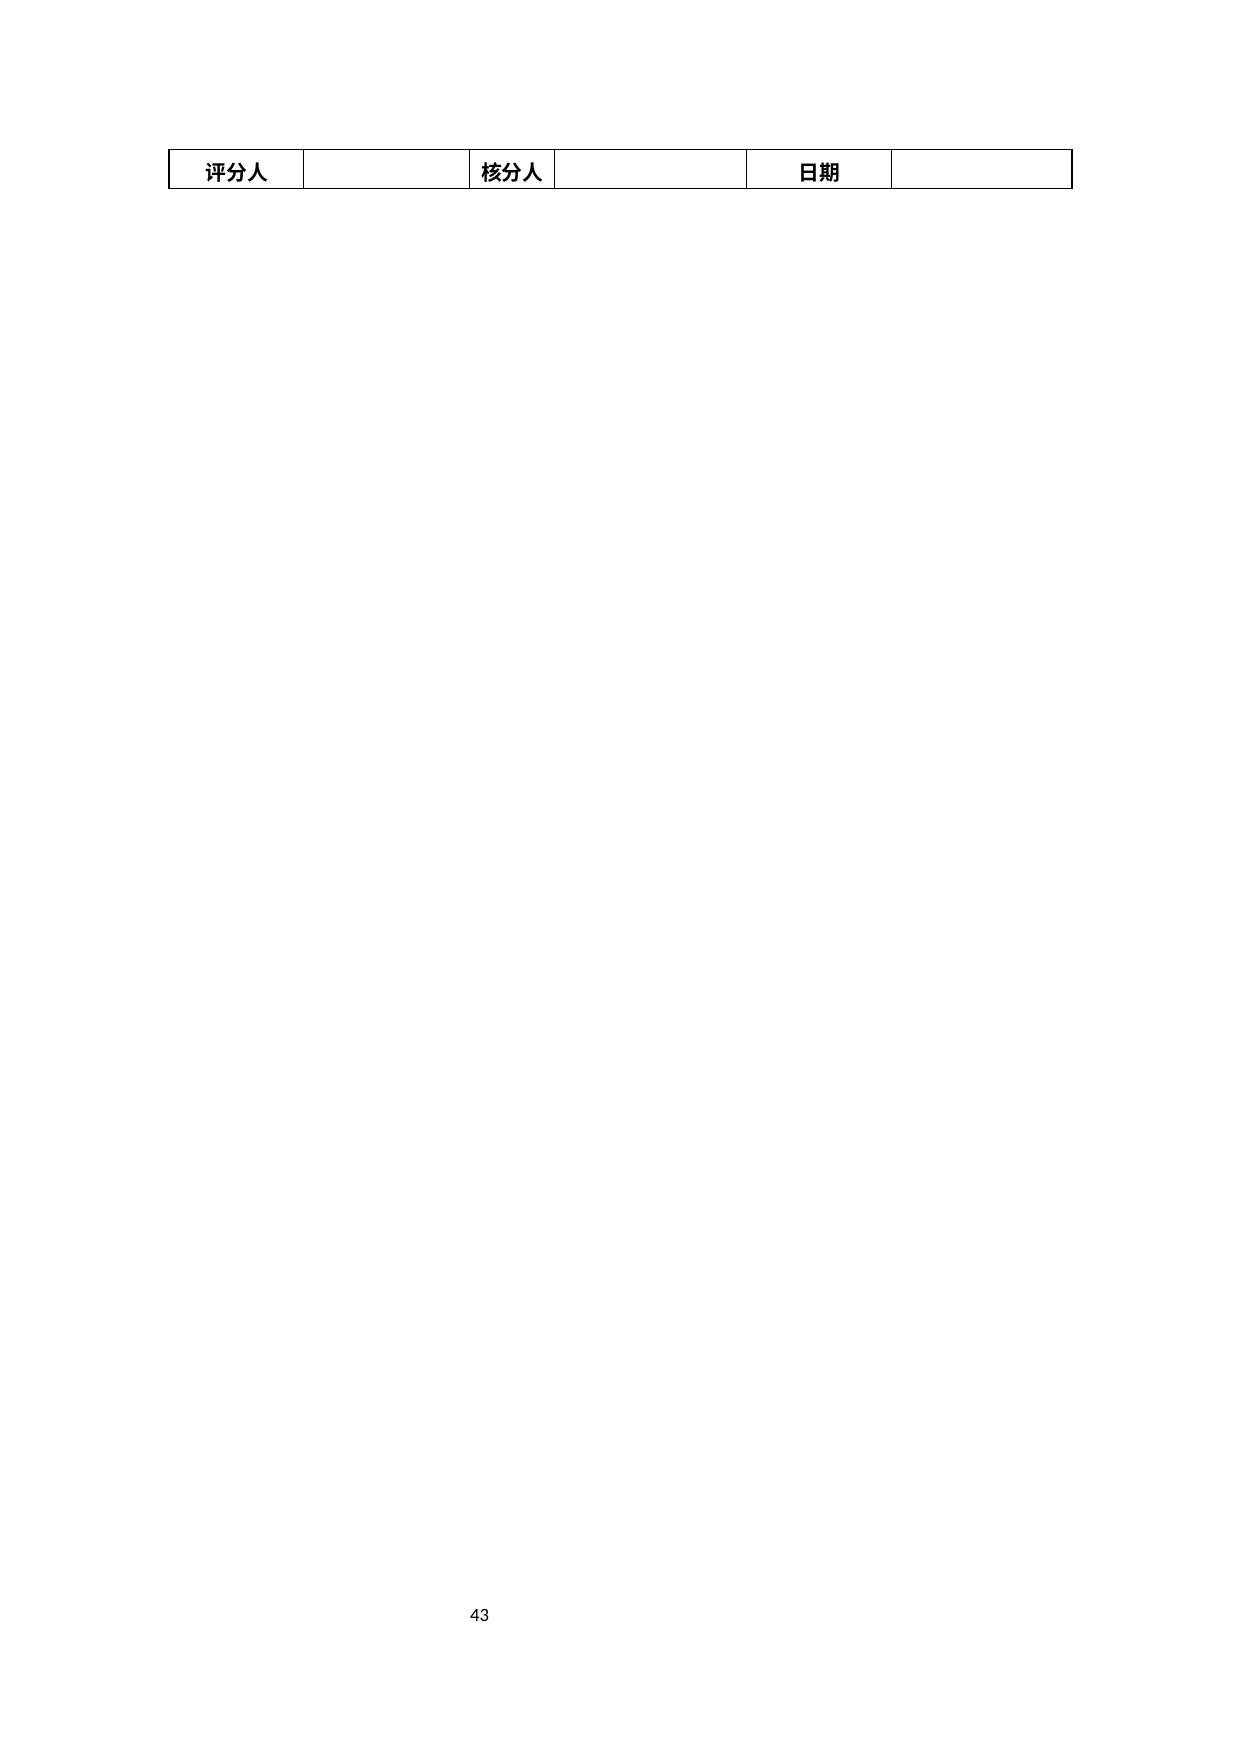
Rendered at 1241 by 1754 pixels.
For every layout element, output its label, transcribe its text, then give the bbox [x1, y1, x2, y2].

table_cell [304, 150, 469, 187]
table_cell 日期 [747, 150, 891, 187]
table_cell [555, 150, 746, 187]
table_cell [892, 150, 1071, 187]
table_cell 评分人 [170, 150, 303, 187]
table_cell 核分人 [470, 150, 554, 187]
